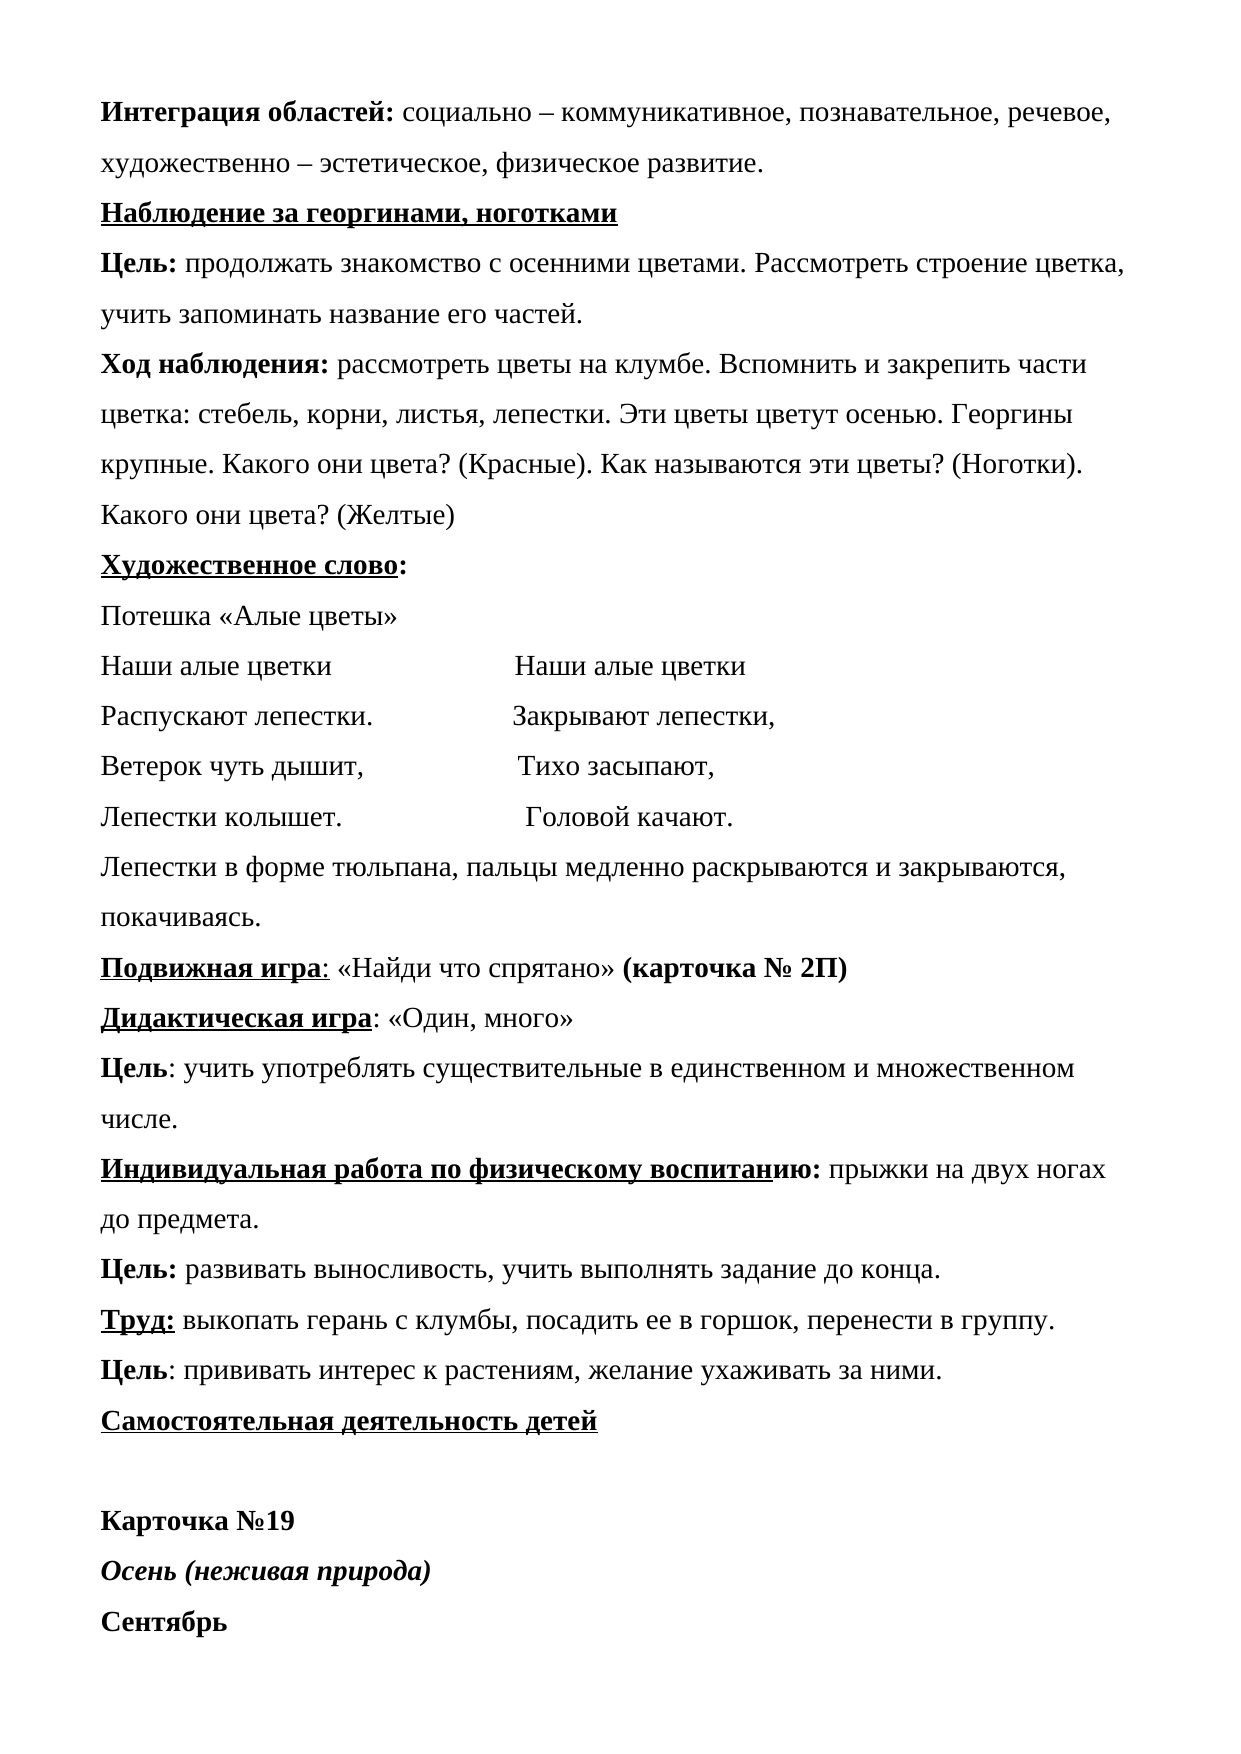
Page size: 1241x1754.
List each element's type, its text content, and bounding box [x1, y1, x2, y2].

text Цель: прививать интерес к растениям, желание ухаживать за ними. [100, 1352, 1128, 1386]
text Ход наблюдения: рассмотреть цветы на клумбе. Вспомнить и закрепить части цветка: стебель, корни, листья, лепестки. Эти цветы цветут осенью. Георгины крупные. Какого они цвета? (Красные). Как называются эти цветы? (Ноготки). Какого они цвета? (Желтые) [100, 346, 1128, 531]
text Наблюдение за георгинами, ноготками [100, 195, 1128, 229]
text Самостоятельная деятельность детей [100, 1403, 1128, 1436]
text Цель: продолжать знакомство с осенними цветами. Рассмотреть строение цветка, учить запоминать название его частей. [100, 245, 1128, 329]
text Потешка «Алые цветы» [100, 598, 1128, 631]
text Распускают лепестки. Закрывают лепестки, [100, 698, 1128, 732]
text Наши алые цветки Наши алые цветки [100, 648, 1128, 681]
text Труд: выкопать герань с клумбы, посадить ее в горшок, перенести в группу. [100, 1302, 1128, 1336]
text Карточка №19 [100, 1503, 1128, 1537]
text Лепестки колышет. Головой качают. [100, 799, 1128, 832]
text Интеграция областей: социально – коммуникативное, познавательное, речевое, художественно – эстетическое, физическое развитие. [100, 94, 1128, 178]
text Ветерок чуть дышит, Тихо засыпают, [100, 748, 1128, 782]
text Цель: развивать выносливость, учить выполнять задание до конца. [100, 1252, 1128, 1285]
text Дидактическая игра: «Один, много» [100, 1000, 1128, 1034]
text Лепестки в форме тюльпана, пальцы медленно раскрываются и закрываются, покачиваясь. [100, 849, 1128, 933]
text Подвижная игра: «Найди что спрятано» (карточка № 2П) [100, 950, 1128, 983]
text Художественное слово: [100, 547, 1128, 581]
text Осень (неживая природа) [100, 1553, 1128, 1587]
text Сентябрь [100, 1604, 1128, 1637]
text Цель: учить употреблять существительные в единственном и множественном числе. [100, 1050, 1128, 1134]
text Индивидуальная работа по физическому воспитанию: прыжки на двух ногах до предмета. [100, 1151, 1128, 1235]
